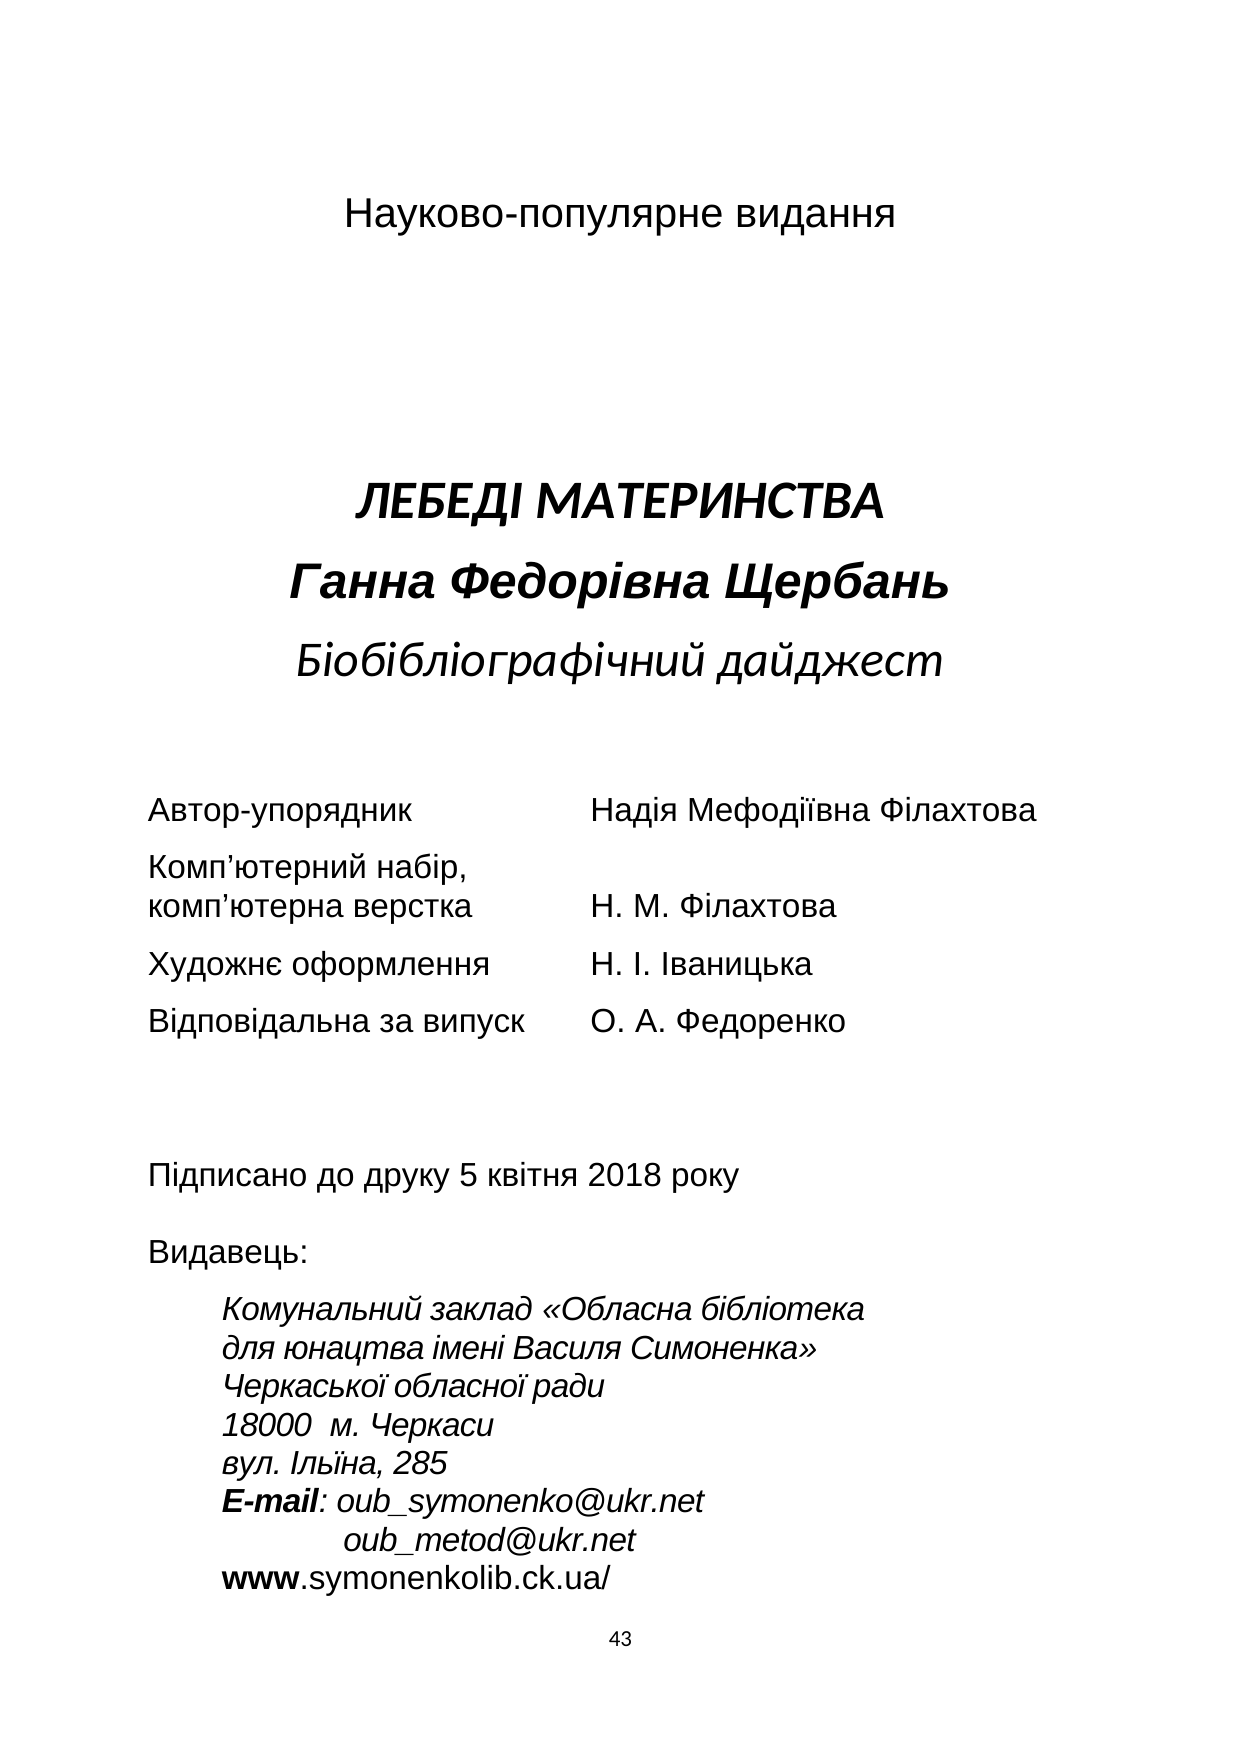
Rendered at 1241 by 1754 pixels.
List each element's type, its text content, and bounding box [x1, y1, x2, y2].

text комп’ютерна верстка Н. М. Філахтова [148, 886, 1092, 924]
text Художнє оформлення Н. І. Іваницька [148, 944, 1092, 982]
text Комунальний заклад «Обласна бібліотека [222, 1289, 1046, 1328]
text Біобібліографічний дайджест [148, 628, 1092, 689]
text Ганна Федорівна Щербань [148, 552, 1092, 609]
text Видавець: [148, 1232, 1092, 1270]
text www.symonenkolib.ck.ua/ [222, 1558, 1046, 1597]
text ЛЕБЕДІ МАТЕРИНСТВА [148, 466, 1092, 532]
text Відповідальна за випуск О. А. Федоренко [148, 1001, 1092, 1040]
text 18000 м. Черкаси [222, 1405, 1046, 1443]
text вул. Ільїна, 285 [222, 1443, 1046, 1482]
text Комп’ютерний набір, [148, 848, 1092, 886]
text для юнацтва імені Василя Симоненка» [222, 1328, 1046, 1366]
text Автор-упорядник Надія Мефодіївна Філахтова [148, 790, 1092, 828]
text E-mail: oub_symonenko@ukr.net [222, 1482, 1046, 1520]
text Науково-популярне видання [148, 188, 1092, 236]
text Черкаської обласної ради [222, 1366, 1046, 1405]
text Підписано до друку 5 квітня 2018 року [148, 1155, 1092, 1193]
text oub_metod@ukr.net [222, 1520, 1046, 1558]
